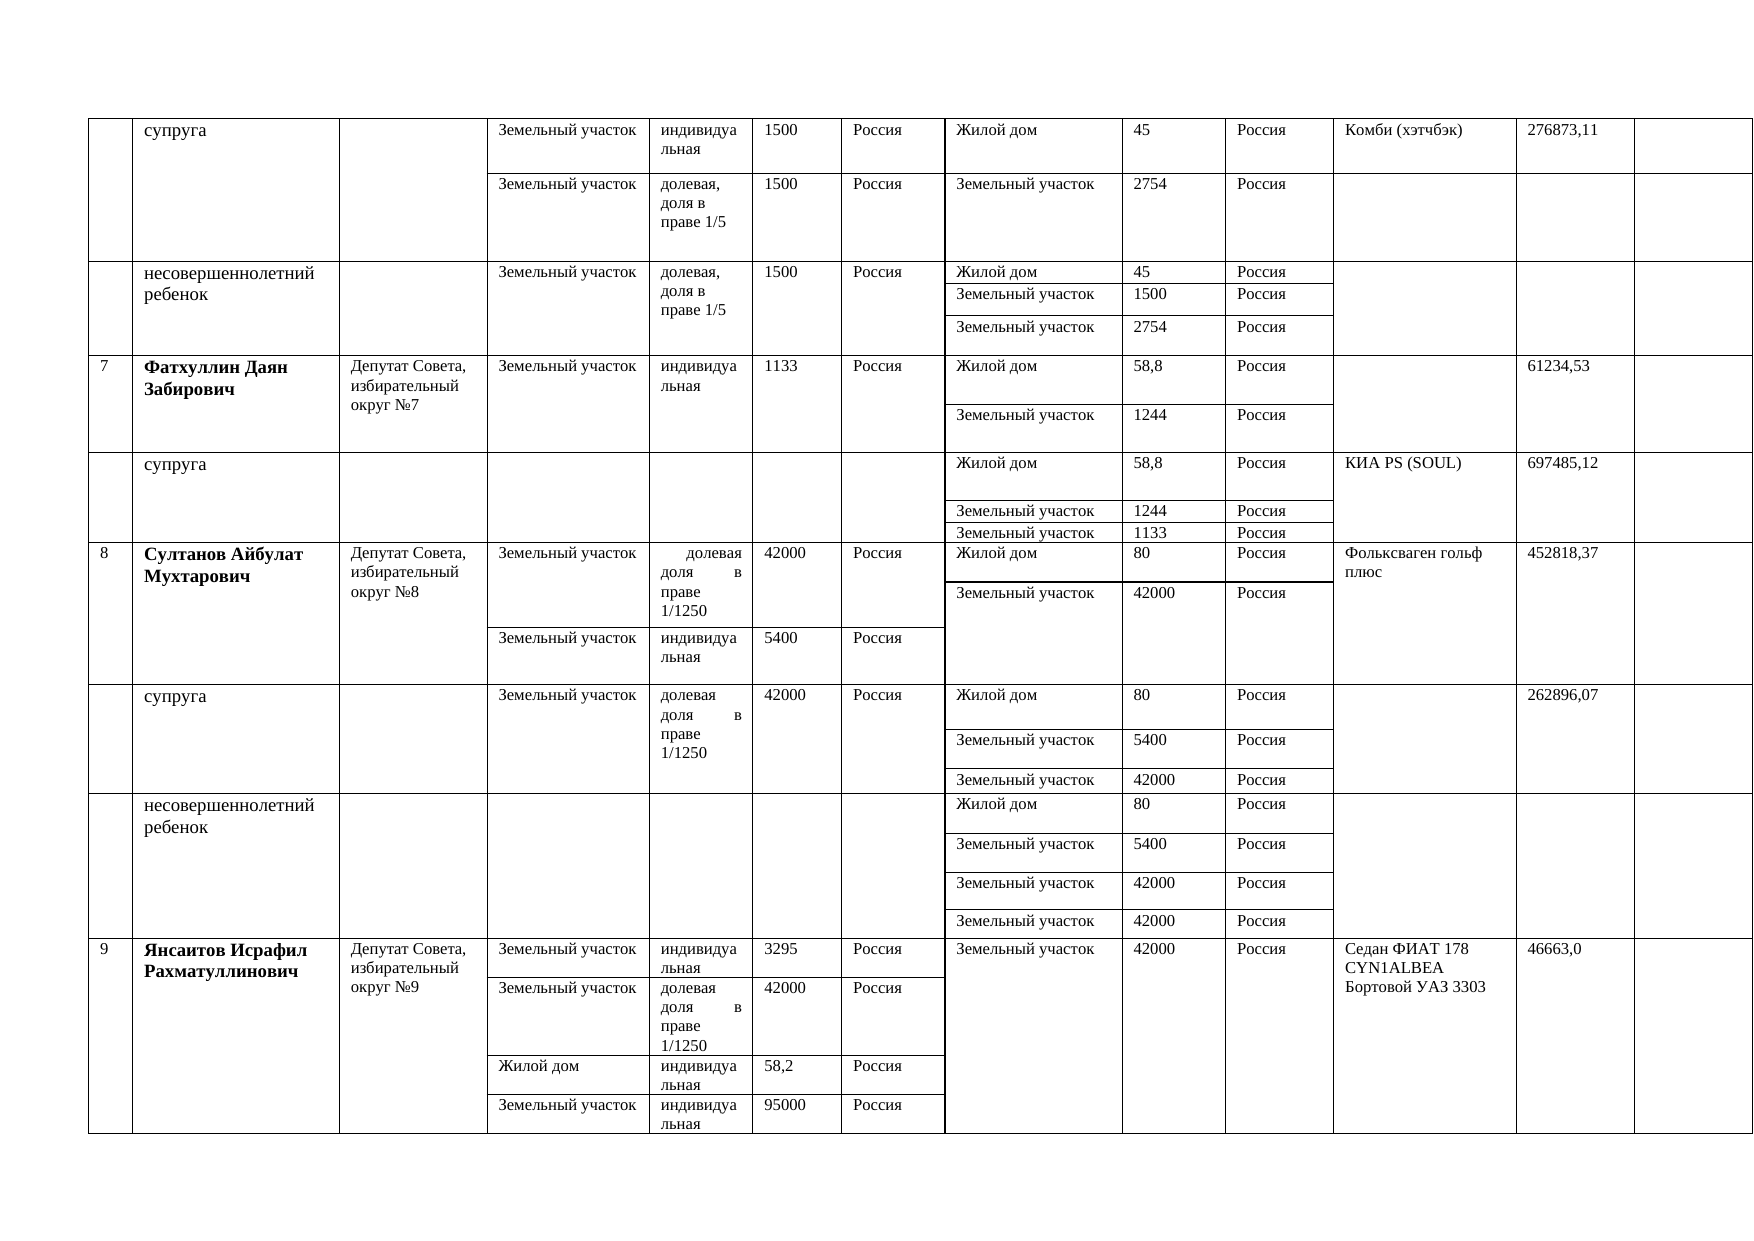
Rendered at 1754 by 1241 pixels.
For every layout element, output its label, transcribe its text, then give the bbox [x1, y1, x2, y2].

table_cell супруга [133, 685, 339, 793]
table_cell 42000 [1123, 583, 1225, 684]
table_cell Земельный участок [488, 174, 649, 261]
table_cell 1500 [753, 174, 841, 231]
table_cell [488, 453, 649, 542]
table_cell Фольксваген гольф плюс [1334, 543, 1516, 684]
table_cell 61234,53 [1517, 356, 1634, 452]
table_cell 42000 [1123, 873, 1225, 909]
table_cell Жилой дом [946, 262, 1122, 282]
table_cell Жилой дом [946, 685, 1122, 729]
table_cell Султанов Айбулат Мухтарович [133, 543, 339, 684]
table_cell Россия [842, 119, 944, 173]
table_cell [89, 262, 132, 355]
table_cell 1133 [753, 356, 841, 452]
table_cell 8 [89, 543, 132, 684]
table_cell Россия [1226, 453, 1333, 500]
table_cell КИА PS (SOUL) [1334, 453, 1516, 542]
table_cell Россия [1226, 583, 1333, 684]
table_cell Земельный участок [488, 543, 649, 627]
table_cell Россия [842, 543, 944, 627]
table_cell 276873,11 [1517, 119, 1634, 173]
table_cell [1517, 262, 1634, 355]
table_cell Седан ФИАТ 178 CYN1ALBEA Бортовой УАЗ 3303 [1334, 939, 1516, 1133]
table_cell 2754 [1123, 174, 1225, 261]
table_cell Россия [1226, 794, 1333, 832]
table_cell 697485,12 [1517, 453, 1634, 542]
table_cell [1635, 685, 1752, 793]
table_cell Россия [1226, 316, 1333, 355]
table_cell 7 [89, 356, 132, 452]
table_cell Россия [842, 628, 944, 684]
table_cell 58,2 [753, 1056, 841, 1094]
table_cell 5400 [753, 628, 841, 684]
table_cell [1635, 174, 1752, 261]
table_cell 1500 [753, 262, 841, 355]
table_cell индивидуальная [650, 356, 752, 452]
table_cell [1635, 939, 1752, 1133]
table_cell 2754 [1123, 316, 1225, 355]
table_cell Земельный участок [488, 978, 649, 1054]
table_cell 1244 [1123, 501, 1225, 522]
table_cell [1635, 794, 1752, 937]
table_cell [1635, 119, 1752, 173]
table_cell 5400 [1123, 730, 1225, 768]
table_cell [1334, 356, 1516, 452]
table_cell [1517, 794, 1634, 937]
table_cell Земельный участок [946, 583, 1122, 684]
table_cell Россия [842, 174, 944, 261]
table_cell [1635, 453, 1752, 542]
table_cell индивидуальная [650, 1095, 752, 1133]
table_cell 46663,0 [1517, 939, 1634, 1133]
table_cell Россия [842, 356, 944, 452]
table_cell 58,8 [1123, 453, 1225, 500]
table_cell [89, 685, 132, 793]
table_cell Земельный участок [946, 284, 1122, 315]
table_cell Россия [1226, 405, 1333, 452]
table_cell 3295 [753, 939, 841, 977]
table_cell Жилой дом [946, 794, 1122, 832]
table_cell Россия [842, 1056, 944, 1094]
table_cell [340, 119, 487, 261]
table_cell индивидуальная [650, 119, 752, 173]
table_cell Депутат Совета, избирательный округ №8 [340, 543, 487, 684]
table_cell Жилой дом [946, 543, 1122, 581]
table_cell Земельный участок [488, 1095, 649, 1133]
table_cell 5400 [1123, 834, 1225, 872]
table_cell Россия [842, 1095, 944, 1133]
table_cell Фатхуллин Даян Забирович [133, 356, 339, 452]
table_cell Земельный участок [946, 873, 1122, 909]
table_cell [1517, 174, 1634, 261]
table_cell [488, 794, 649, 937]
table_cell Жилой дом [946, 356, 1122, 403]
table_cell Земельный участок [488, 262, 649, 355]
table_cell [1334, 685, 1516, 793]
table_cell 80 [1123, 685, 1225, 729]
table_cell [842, 453, 944, 542]
table_cell Депутат Совета, избирательный округ №7 [340, 356, 487, 452]
table_cell 42000 [1123, 769, 1225, 793]
table_cell Россия [1226, 284, 1333, 315]
table_cell Земельный участок [946, 910, 1122, 937]
table_cell [650, 794, 752, 937]
table_cell супруга [133, 453, 339, 542]
table_cell Россия [1226, 834, 1333, 872]
table_cell 58,8 [1123, 356, 1225, 403]
table_cell долевая доля в праве 1/1250 [650, 978, 752, 1054]
table_cell Россия [1226, 685, 1333, 729]
table_cell 42000 [753, 978, 841, 1054]
table_cell 262896,07 [1517, 685, 1634, 793]
table_cell Россия [1226, 910, 1333, 937]
table_cell Земельный участок [946, 316, 1122, 355]
table_cell супруга [133, 119, 339, 261]
table_cell 45 [1123, 262, 1225, 282]
table_cell индивидуальная [650, 939, 752, 977]
table_cell Земельный участок [946, 730, 1122, 768]
table_cell Депутат Совета, избирательный округ №9 [340, 939, 487, 1133]
table_cell Земельный участок [488, 356, 649, 452]
table_cell 95000 [753, 1095, 841, 1133]
table_cell [842, 794, 944, 937]
table_cell [1334, 262, 1516, 355]
table_cell [650, 453, 752, 542]
table_cell [89, 119, 132, 261]
table_cell Земельный участок [946, 834, 1122, 872]
table_cell Россия [1226, 501, 1333, 522]
table_cell [1635, 262, 1752, 355]
table_cell 80 [1123, 794, 1225, 832]
table_cell [650, 231, 752, 261]
table_cell индивидуальная [650, 628, 752, 684]
table_cell Земельный участок [946, 523, 1122, 542]
table_cell [340, 262, 487, 355]
table_cell Россия [1226, 939, 1333, 1133]
table_cell 1133 [1123, 523, 1225, 542]
table_cell 45 [1123, 119, 1225, 173]
table_cell долевая доля в праве 1/1250 [650, 543, 752, 627]
table_cell [1334, 794, 1516, 937]
table_cell Земельный участок [488, 119, 649, 173]
table_cell [753, 794, 841, 937]
table_cell Россия [1226, 543, 1333, 581]
table_cell 1500 [1123, 284, 1225, 315]
table_cell несовершеннолетний ребенок [133, 262, 339, 355]
table_cell Земельный участок [946, 405, 1122, 452]
table_cell Земельный участок [488, 685, 649, 793]
table_cell Россия [1226, 523, 1333, 542]
table_cell Янсаитов Исрафил Рахматуллинович [133, 939, 339, 1133]
table_cell долевая, доля в праве 1/5 [650, 174, 752, 231]
table_cell 42000 [1123, 939, 1225, 1133]
table_cell индивидуальная [650, 1056, 752, 1094]
table_cell Земельный участок [946, 769, 1122, 793]
table_cell Россия [1226, 769, 1333, 793]
table_cell [89, 453, 132, 542]
table_cell 42000 [1123, 910, 1225, 937]
table_cell Земельный участок [946, 174, 1122, 261]
table_cell долевая доля в праве 1/1250 [650, 685, 752, 793]
table_cell Россия [842, 978, 944, 1054]
table_cell Россия [1226, 119, 1333, 173]
table_cell несовершеннолетний ребенок [133, 794, 339, 937]
table_cell [753, 231, 841, 261]
table_cell долевая, доля в праве 1/5 [650, 262, 752, 355]
table_cell Жилой дом [946, 453, 1122, 500]
table_cell Россия [1226, 356, 1333, 403]
table_cell [89, 794, 132, 937]
table_cell Жилой дом [946, 119, 1122, 173]
table_cell Россия [1226, 262, 1333, 282]
table_cell Россия [842, 262, 944, 355]
table_cell 452818,37 [1517, 543, 1634, 684]
table_cell 1500 [753, 119, 841, 173]
table_cell Земельный участок [488, 628, 649, 684]
table_cell Россия [1226, 730, 1333, 768]
table_cell [340, 685, 487, 793]
table_cell [1635, 356, 1752, 452]
table_cell 1244 [1123, 405, 1225, 452]
table_cell Россия [842, 939, 944, 977]
table_cell [340, 453, 487, 542]
table_cell Россия [842, 685, 944, 793]
table_cell Россия [1226, 174, 1333, 261]
table_cell Жилой дом [488, 1056, 649, 1094]
table_cell Россия [1226, 873, 1333, 909]
table_cell 42000 [753, 543, 841, 627]
table_cell [1635, 543, 1752, 684]
table_cell [753, 453, 841, 542]
table_cell Земельный участок [946, 501, 1122, 522]
table_cell Земельный участок [946, 939, 1122, 1133]
table_cell 9 [89, 939, 132, 1133]
table_cell 80 [1123, 543, 1225, 581]
table_cell Комби (хэтчбэк) [1334, 119, 1516, 173]
table_cell 42000 [753, 685, 841, 793]
table_cell Земельный участок [488, 939, 649, 977]
table_cell [1334, 174, 1516, 261]
table_cell [340, 794, 487, 937]
